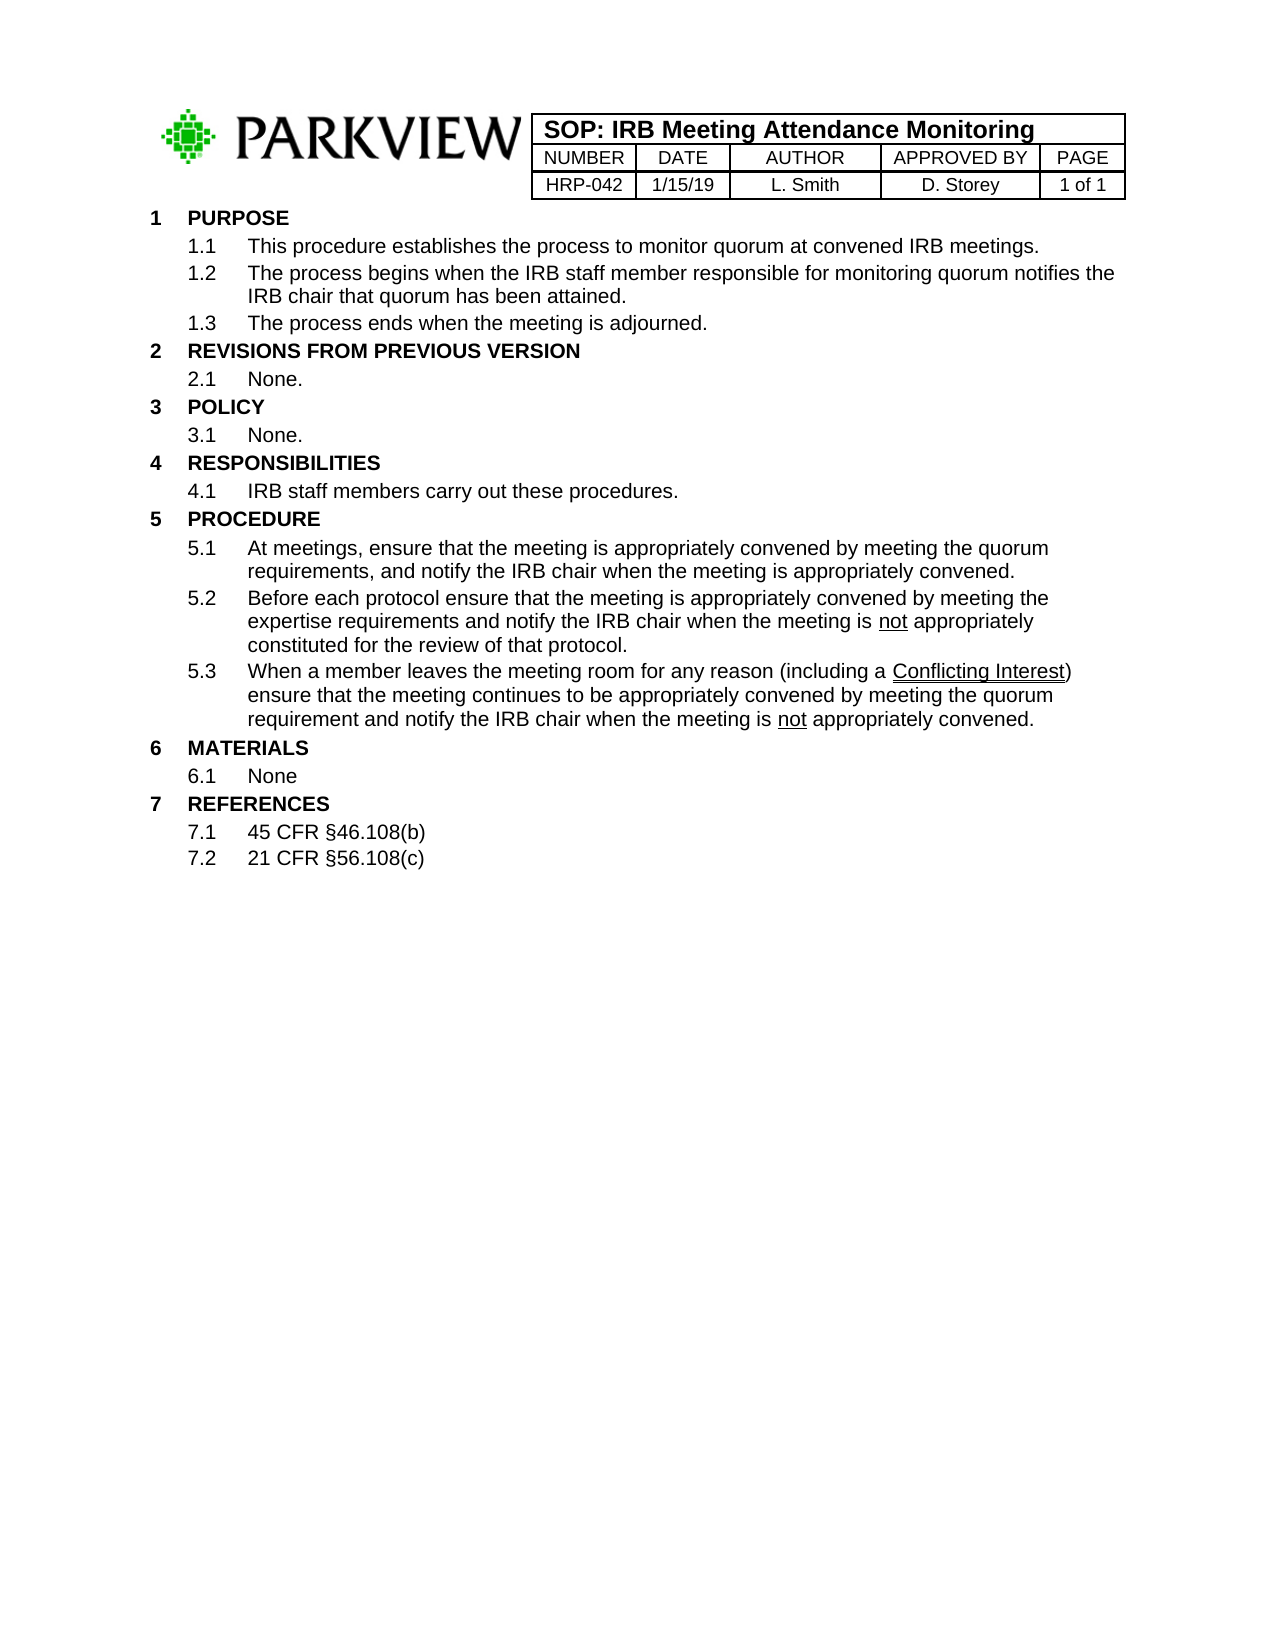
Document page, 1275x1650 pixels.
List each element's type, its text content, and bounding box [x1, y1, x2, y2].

text The process ends when the meeting is adjourned. [187, 310, 1125, 334]
text RESPONSIBILITIES [150, 451, 1125, 475]
picture [161, 109, 522, 164]
text REVISIONS FROM PREVIOUS VERSION [150, 338, 1125, 362]
text When a member leaves the meeting room for any reason (including a Conflicting Interest) ensure that the meeting continues to be appropriately convened by meeting the quorum requirement and notify the IRB chair when the meeting is not appropriately convened. [187, 659, 1125, 731]
text IRB staff members carry out these procedures. [187, 479, 1125, 503]
text REFERENCES [150, 792, 1125, 816]
text PROCEDURE [150, 507, 1125, 531]
text At meetings, ensure that the meeting is appropriately convened by meeting the quorum requirements, and notify the IRB chair when the meeting is appropriately convened. [187, 535, 1125, 583]
text POLICY [150, 395, 1125, 419]
text PURPOSE [150, 206, 1125, 230]
text None. [187, 423, 1125, 447]
text Before each protocol ensure that the meeting is appropriately convened by meeting the expertise requirements and notify the IRB chair when the meeting is not appropriately constituted for the review of that protocol. [187, 585, 1125, 657]
text MATERIALS [150, 735, 1125, 759]
text None. [187, 367, 1125, 391]
text This procedure establishes the process to monitor quorum at convened IRB meetings. [187, 234, 1125, 258]
text 45 CFR §46.108(b) [187, 820, 1125, 844]
text 21 CFR §56.108(c) [187, 846, 1125, 870]
text None [187, 763, 1125, 787]
text The process begins when the IRB staff member responsible for monitoring quorum notifies the IRB chair that quorum has been attained. [187, 260, 1125, 308]
